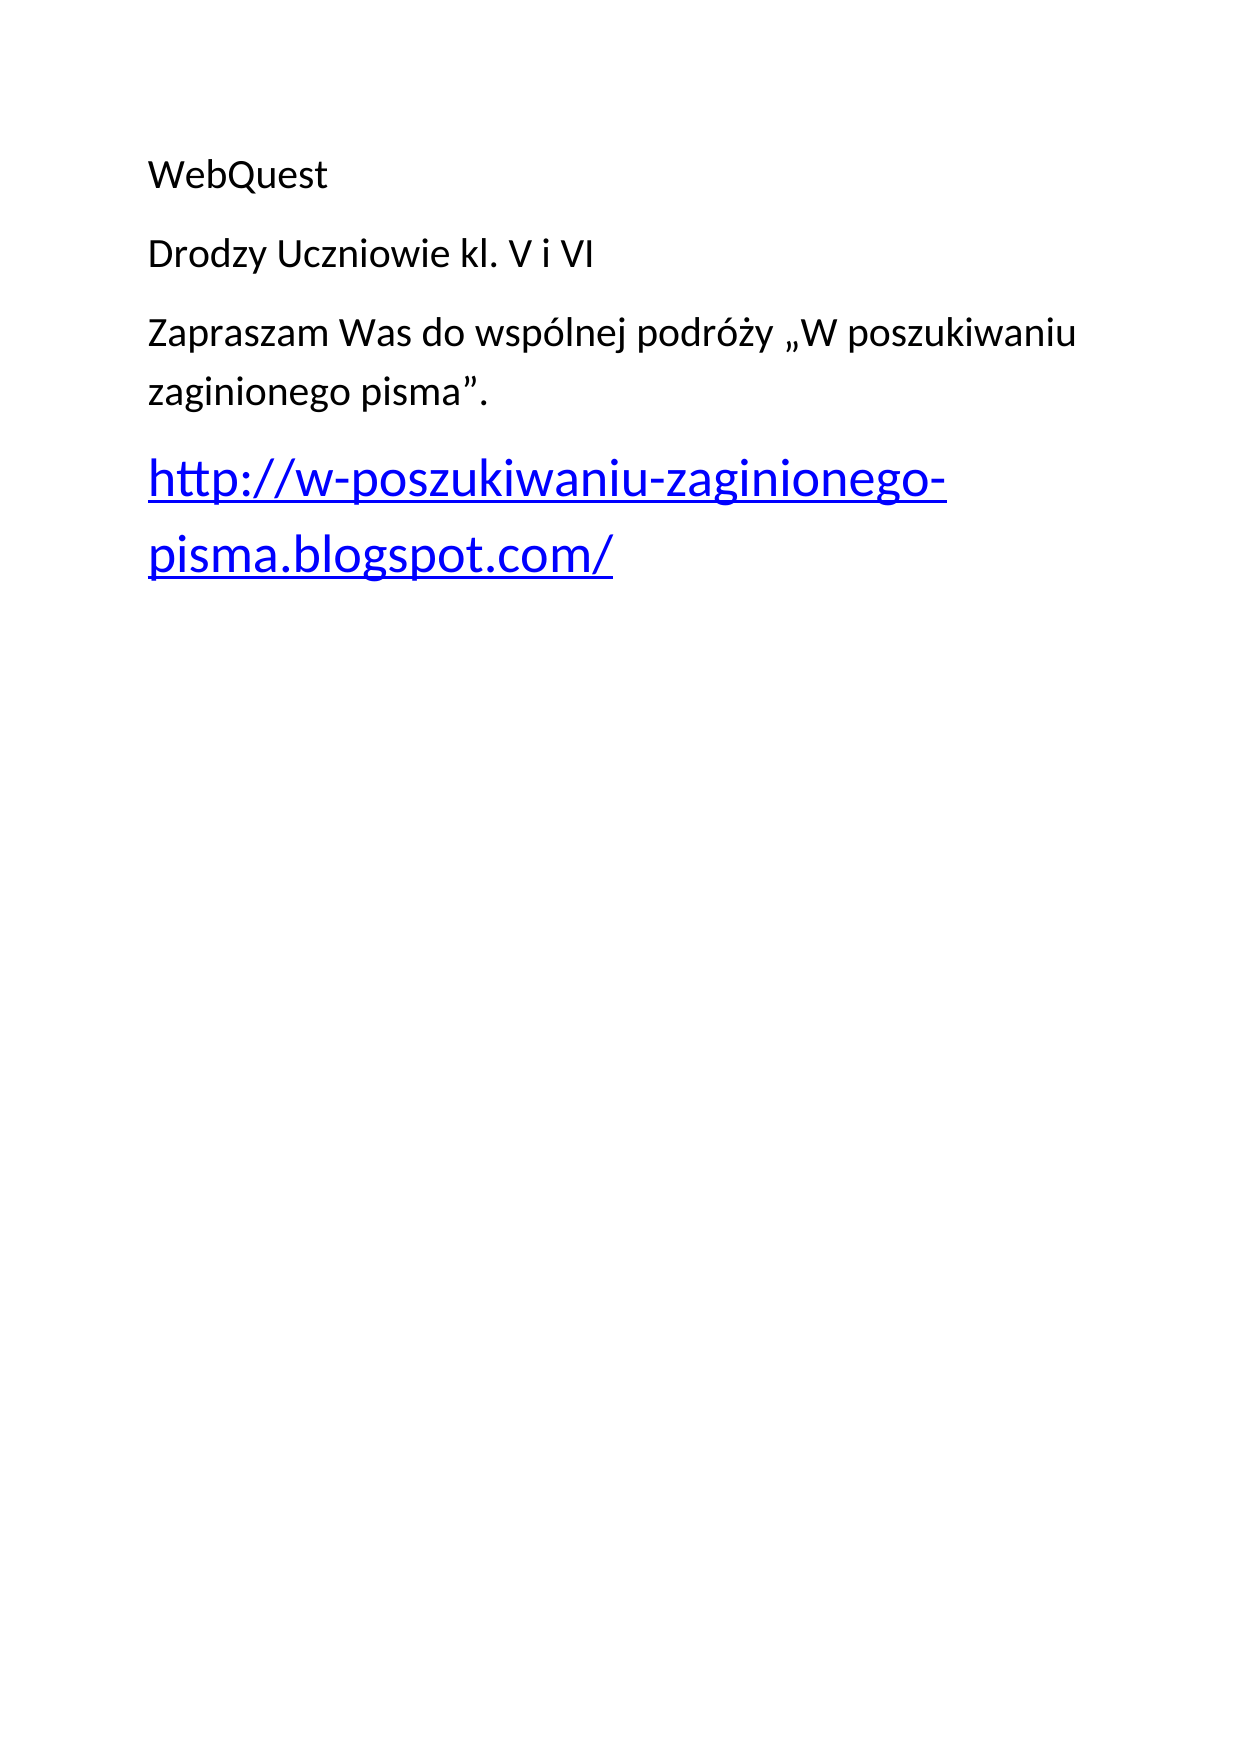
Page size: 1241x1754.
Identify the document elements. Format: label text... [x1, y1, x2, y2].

text Drodzy Uczniowie kl. V i VI [148, 227, 1093, 278]
text WebQuest [148, 148, 1093, 198]
text Zapraszam Was do wspólnej podróży „W poszukiwaniu zaginionego pisma”. [148, 306, 1093, 415]
text http://w-poszukiwaniu-zaginionego-pisma.blogspot.com/ [148, 444, 1093, 586]
